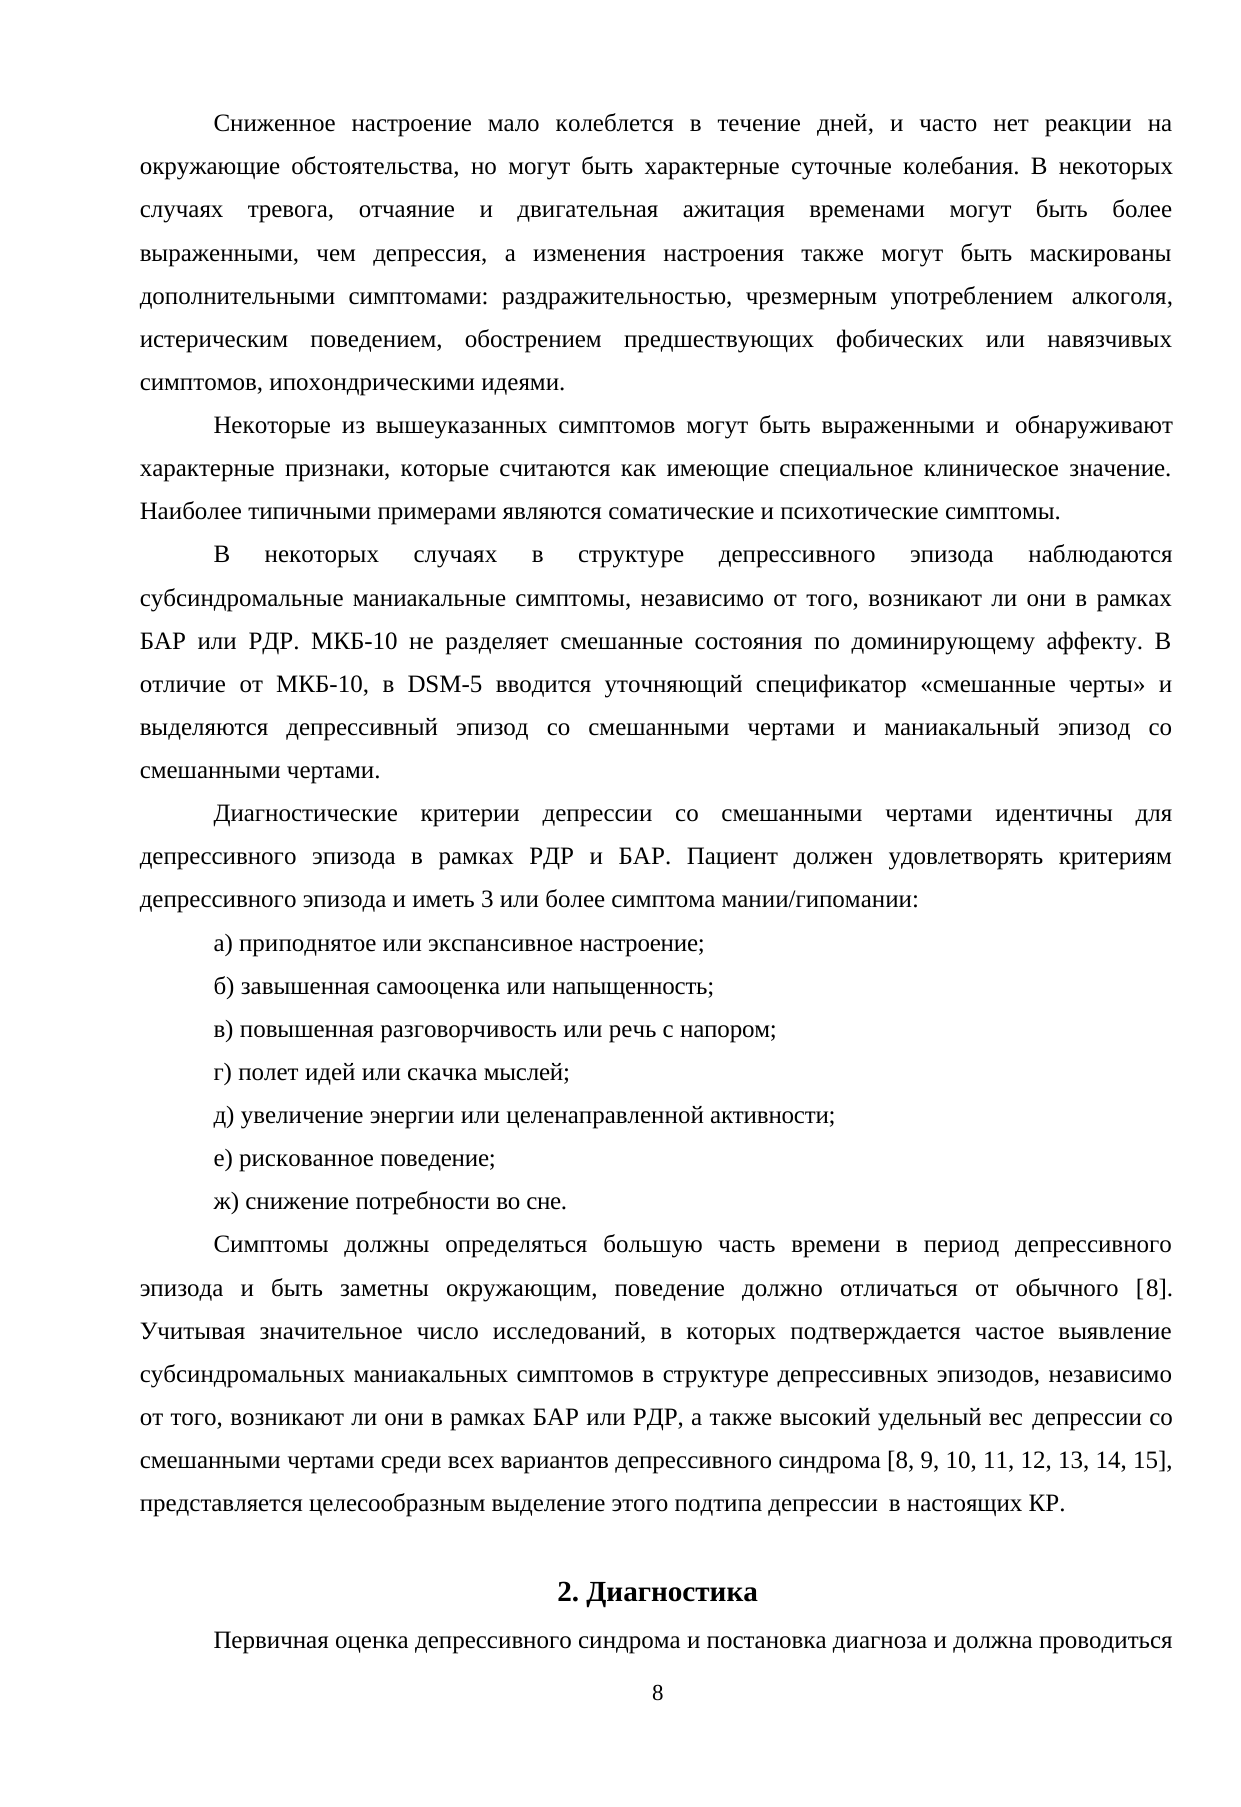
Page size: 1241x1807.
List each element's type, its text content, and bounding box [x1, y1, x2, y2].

list г) полет идей или скачка мыслей; [139, 1057, 1173, 1086]
list б) завышенная самооценка или напыщенность; [139, 971, 1173, 999]
text Диагностические критерии депрессии со смешанными чертами идентичны для депрессивного эпизода в рамках РДР и БАР. Пациент должен удовлетворять критериям депрессивного эпизода и иметь 3 или более симптома мании/гипомании: [139, 798, 1173, 913]
text Симптомы должны определяться большую часть времени в период депрессивного эпизода и быть заметны окружающим, поведение должно отличаться от обычного [8]. Учитывая значительное число исследований, в которых подтверждается частое выявление субсиндромальных маниакальных симптомов в структуре депрессивных эпизодов, независимо от того, возникают ли они в рамках БАР или РДР, а также высокий удельный вес депрессии со смешанными чертами среди всех вариантов депрессивного синдрома [8, 9, 10, 11, 12, 13, 14, 15], представляется целесообразным выделение этого подтипа депрессии в настоящих КР. [139, 1229, 1173, 1517]
text В некоторых случаях в структуре депрессивного эпизода наблюдаются субсиндромальные маниакальные симптомы, независимо от того, возникают ли они в рамках БАР или РДР. МКБ-10 не разделяет смешанные состояния по доминирующему аффекту. В отличие от МКБ-10, в DSM-5 вводится уточняющий спецификатор «смешанные черты» и выделяются депрессивный эпизод со смешанными чертами и маниакальный эпизод со смешанными чертами. [139, 539, 1173, 784]
list в) повышенная разговорчивость или речь с напором; [139, 1014, 1173, 1043]
text Сниженное настроение мало колеблется в течение дней, и часто нет реакции на окружающие обстоятельства, но могут быть характерные суточные колебания. В некоторых случаях тревога, отчаяние и двигательная ажитация временами могут быть более выраженными, чем депрессия, а изменения настроения также могут быть маскированы дополнительными симптомами: раздражительностью, чрезмерным употреблением алкоголя, истерическим поведением, обострением предшествующих фобических или навязчивых симптомов, ипохондрическими идеями. [139, 108, 1173, 396]
text 2. Диагностика [139, 1574, 1176, 1608]
list е) рискованное поведение; [139, 1143, 1173, 1172]
list ж) снижение потребности во сне. [139, 1186, 1173, 1215]
list а) приподнятое или экспансивное настроение; [139, 928, 1173, 956]
text Некоторые из вышеуказанных симптомов могут быть выраженными и обнаруживают характерные признаки, которые считаются как имеющие специальное клиническое значение. Наиболее типичными примерами являются соматические и психотические симптомы. [139, 410, 1173, 525]
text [139, 1625, 1173, 1654]
list д) увеличение энергии или целенаправленной активности; [139, 1100, 1173, 1129]
